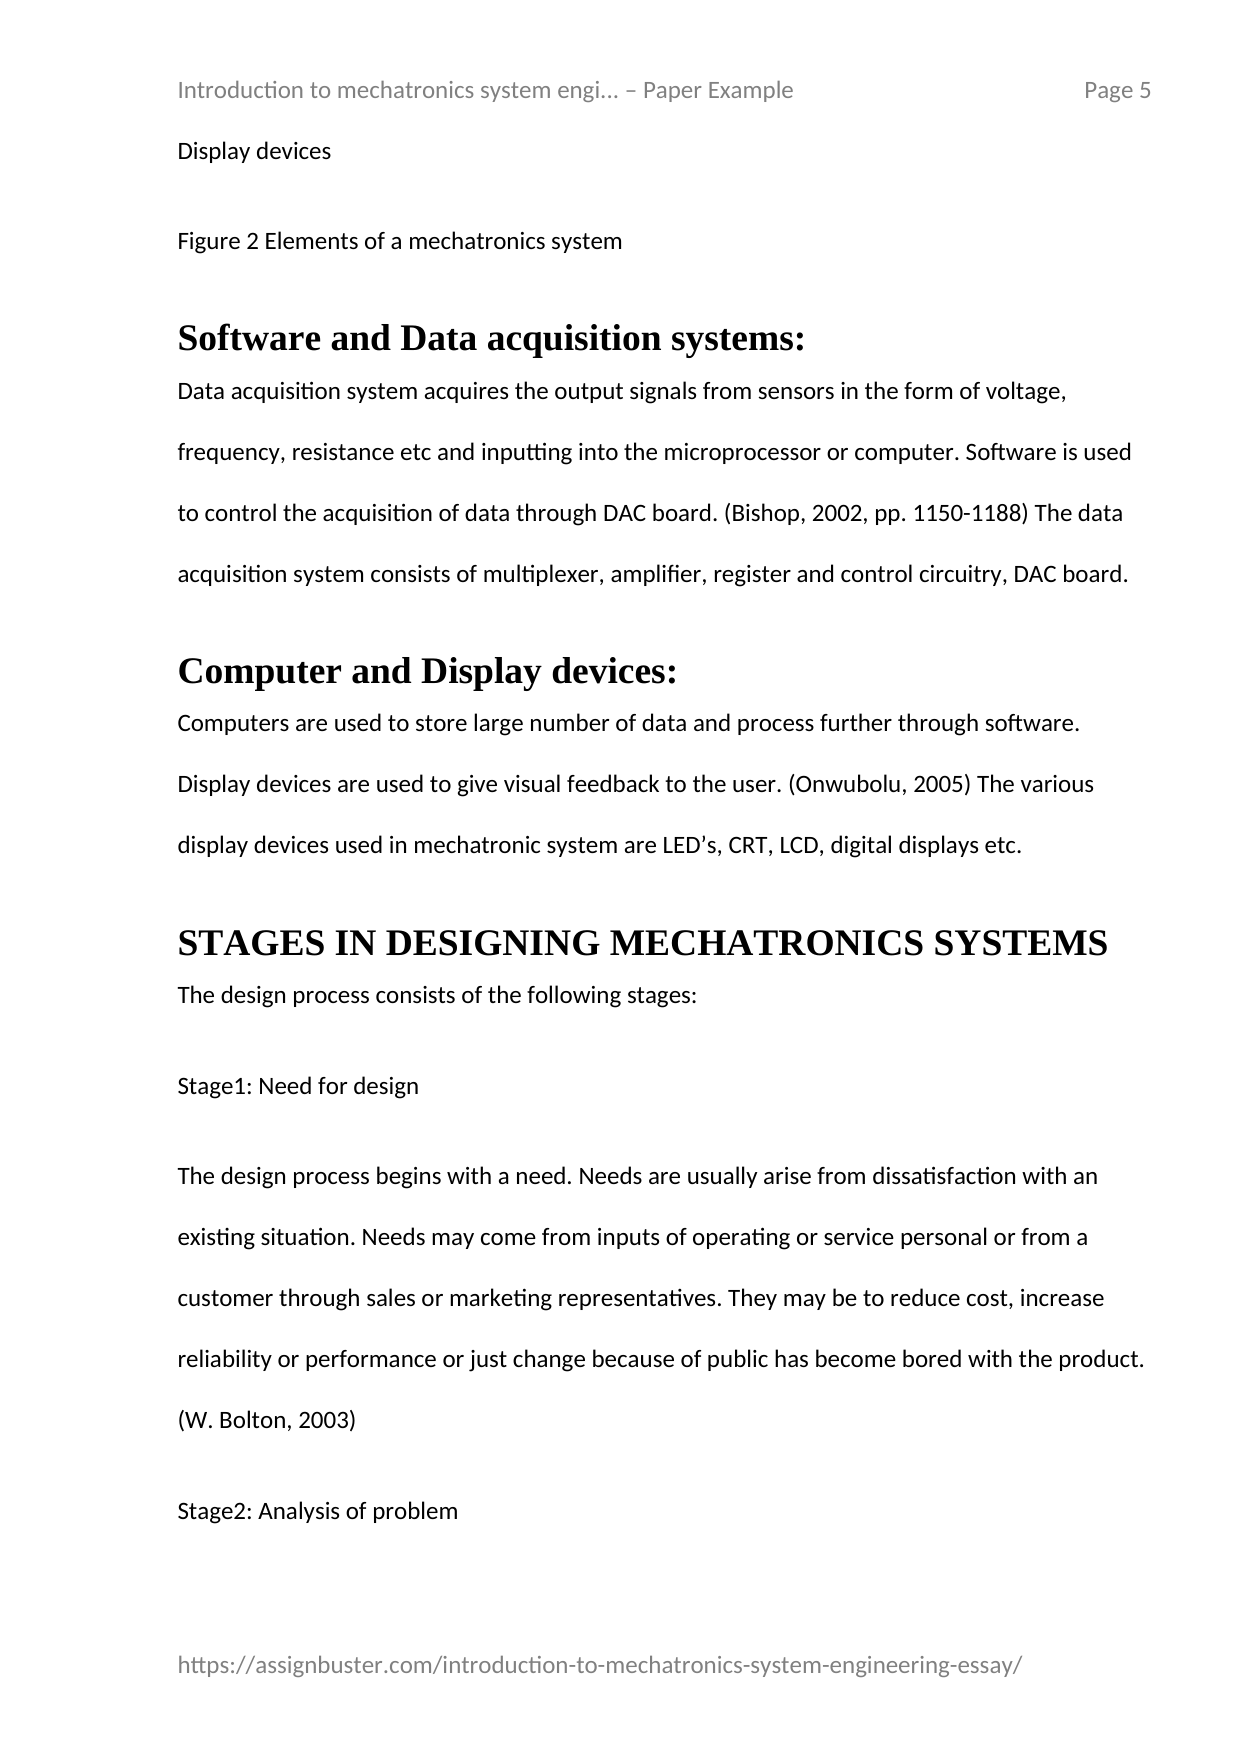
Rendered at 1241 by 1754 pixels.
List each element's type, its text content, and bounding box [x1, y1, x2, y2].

text Figure 2 Elements of a mechatronics system [177, 225, 1152, 256]
subtitle STAGES IN DESIGNING MECHATRONICS SYSTEMS [177, 920, 1152, 963]
text The design process begins with a need. Needs are usually arise from dissatisfaction with an existing situation. Needs may come from inputs of operating or service personal or from a customer through sales or marketing representatives. They may be to reduce cost, increase reliability or performance or just change because of public has become bored with the product. (W. Bolton, 2003) [177, 1160, 1152, 1435]
text Display devices [177, 135, 1152, 165]
subtitle Software and Data acquisition systems: [177, 316, 1152, 359]
text The design process consists of the following stages: [177, 979, 1152, 1010]
text Computers are used to store large number of data and process further through software. Display devices are used to give visual feedback to the user. (Onwubolu, 2005) The various display devices used in mechatronic system are LED’s, CRT, LCD, digital displays etc. [177, 708, 1152, 860]
text Data acquisition system acquires the output signals from sensors in the form of voltage, frequency, resistance etc and inputting into the microprocessor or computer. Software is used to control the acquisition of data through DAC board. (Bishop, 2002, pp. 1150-1188) The data acquisition system consists of multiplexer, amplifier, register and control circuitry, DAC board. [177, 375, 1152, 588]
text Stage1: Need for design [177, 1070, 1152, 1100]
text Stage2: Analysis of problem [177, 1495, 1152, 1526]
subtitle Computer and Display devices: [177, 648, 1152, 692]
